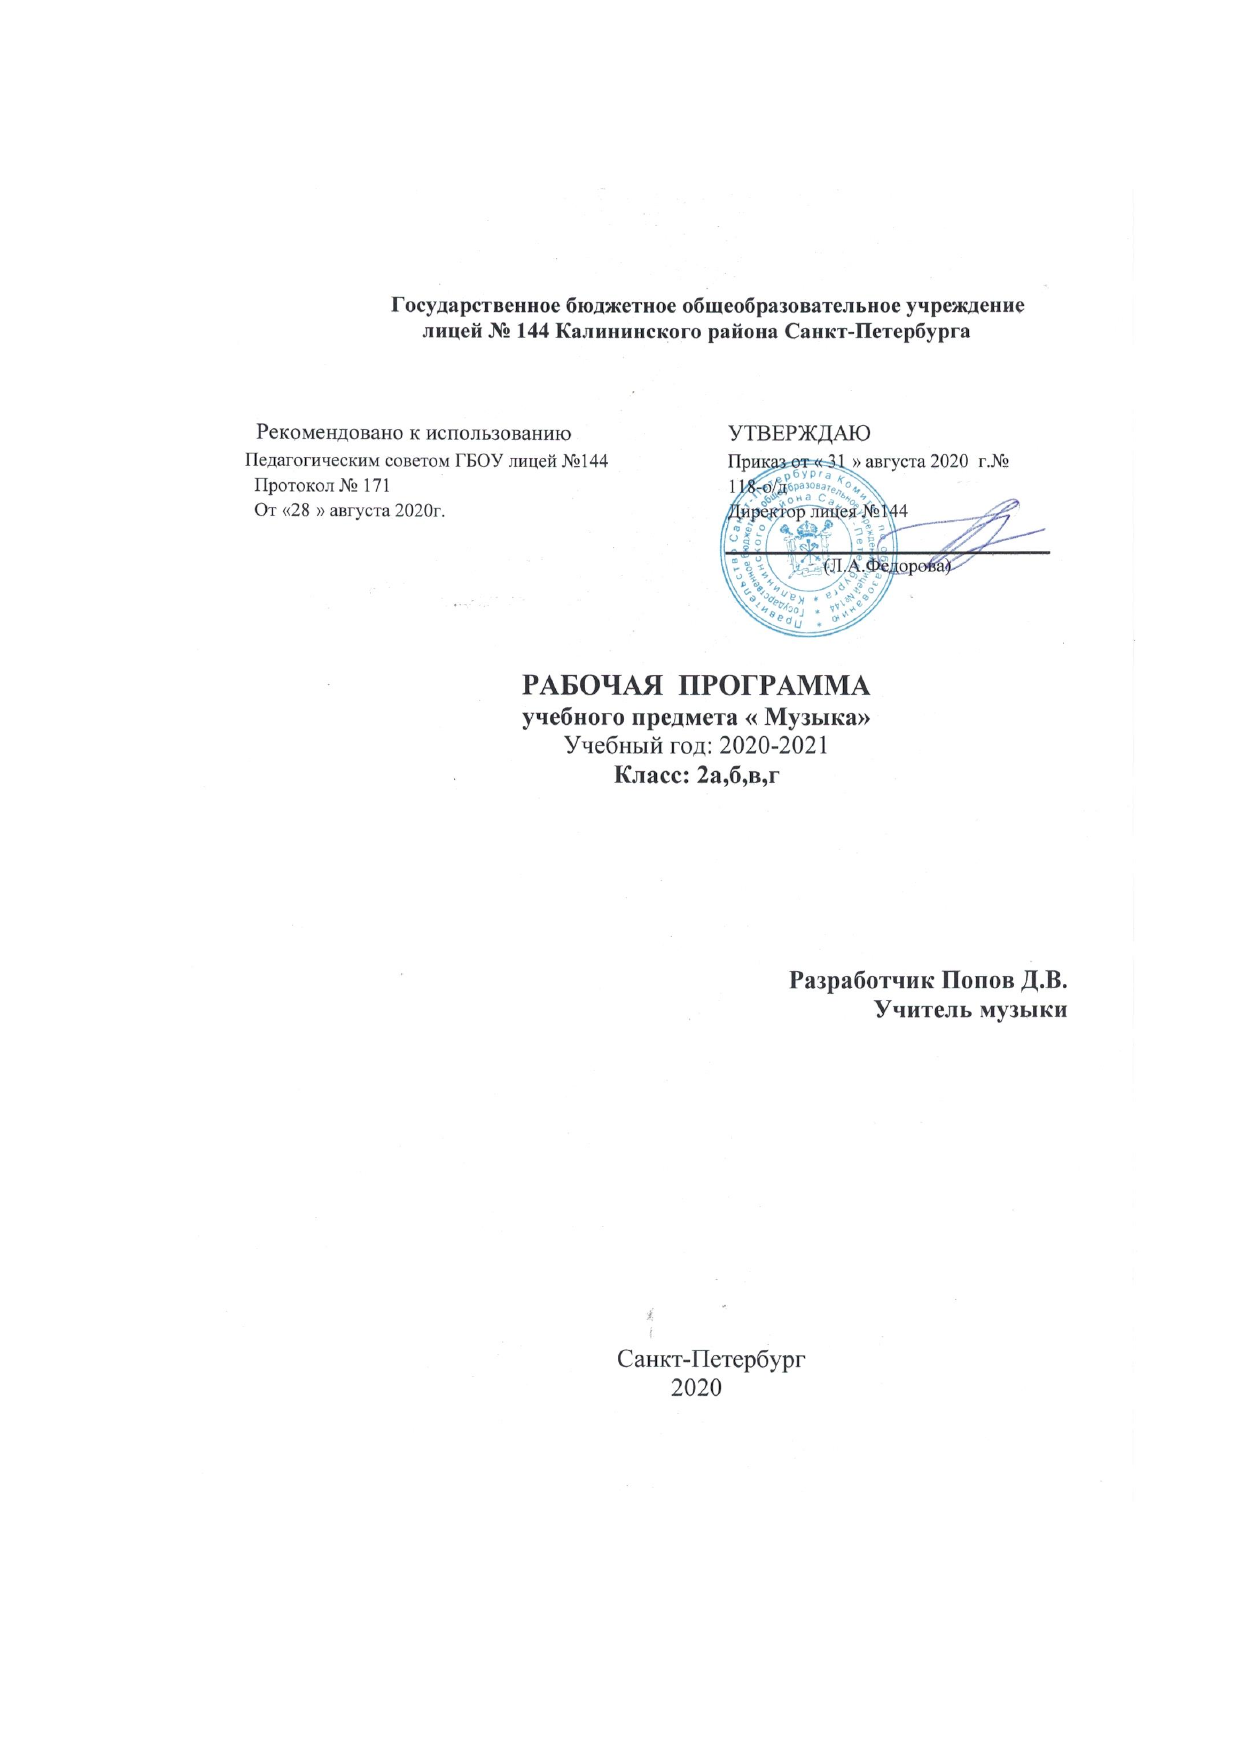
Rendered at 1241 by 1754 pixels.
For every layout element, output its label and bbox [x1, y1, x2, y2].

picture [177, 175, 1152, 1516]
